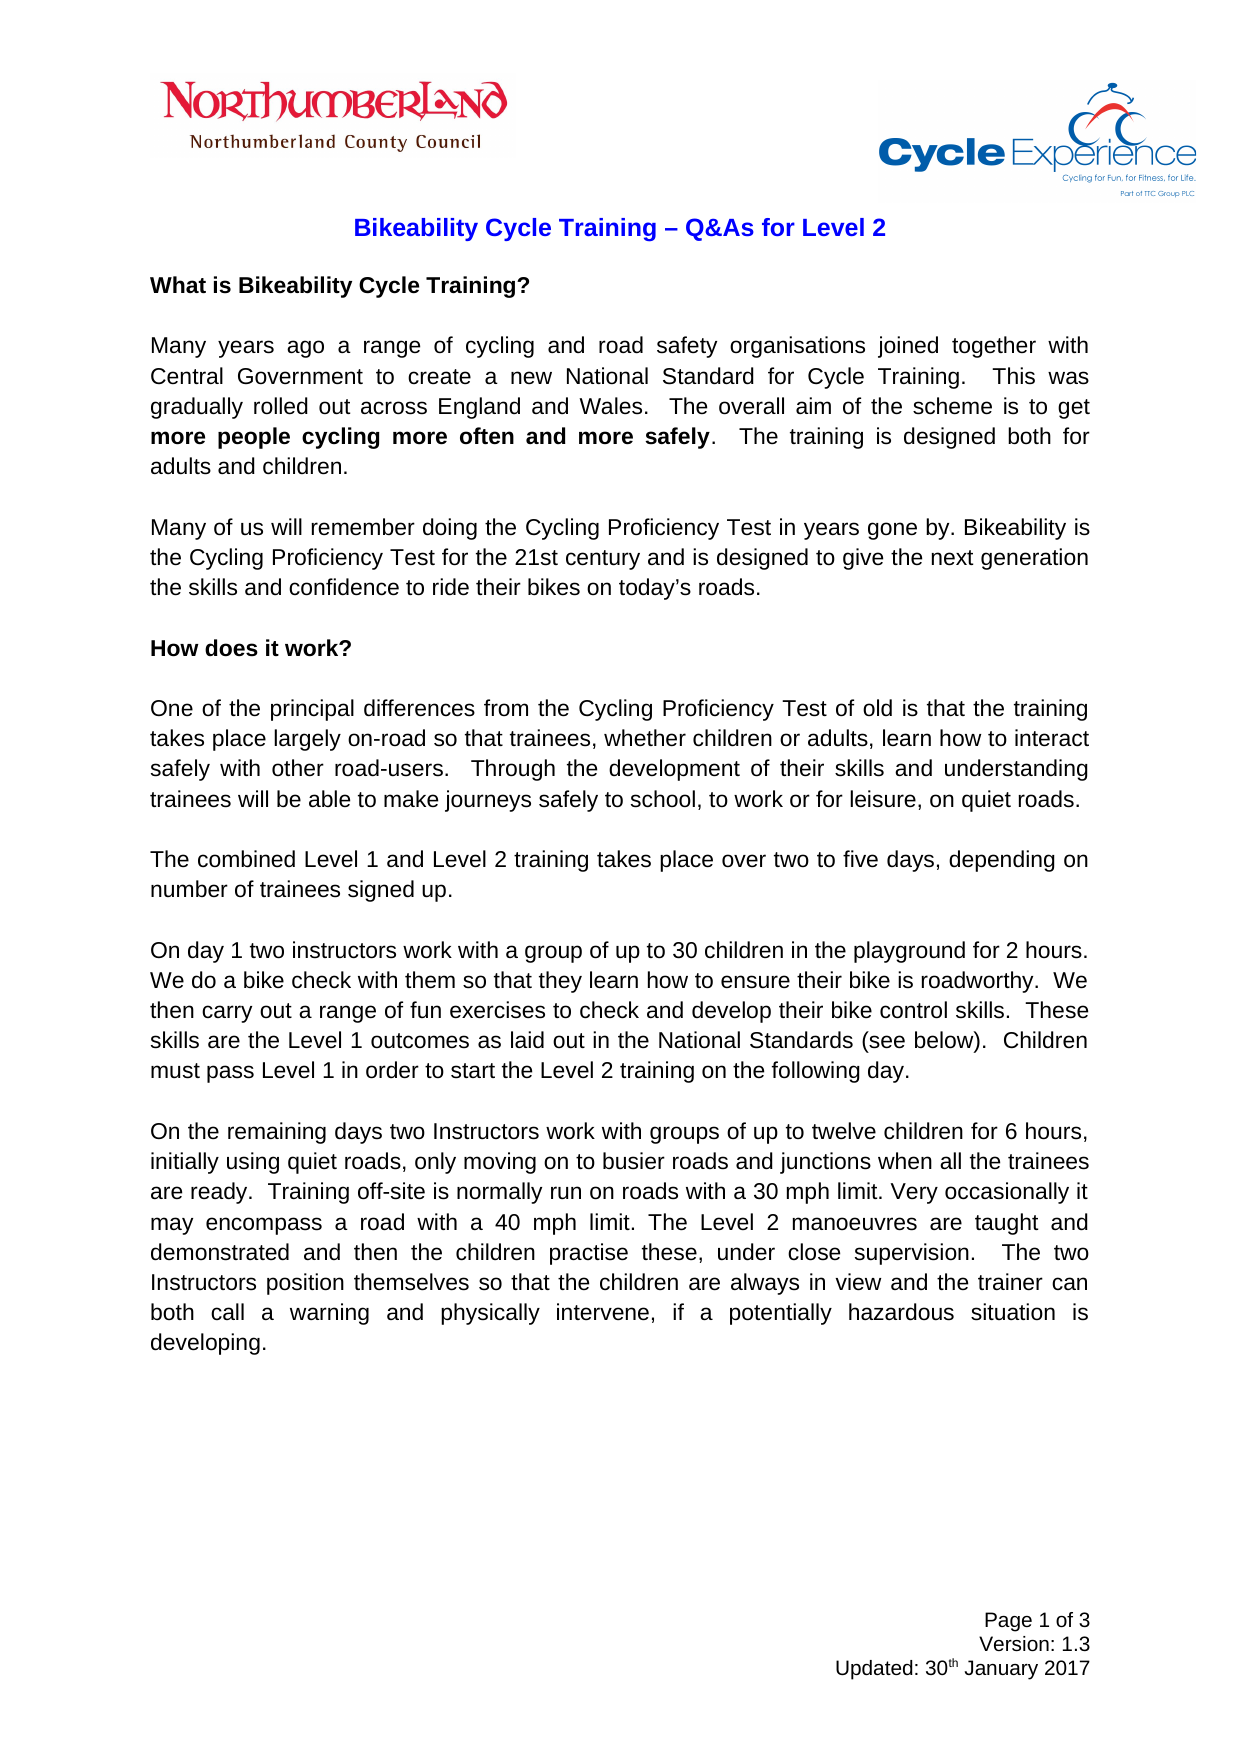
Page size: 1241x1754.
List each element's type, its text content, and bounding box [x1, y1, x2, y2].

text How does it work? [150, 634, 1090, 661]
text On the remaining days two Instructors work with groups of up to twelve children for 6 hours, initially using quiet roads, only moving on to busier roads and junctions when all the trainees are ready. Training off-site is normally run on roads with a 30 mph limit. Very occasionally it may encompass a road with a 40 mph limit. The Level 2 manoeuvres are taught and demonstrated and then the children practise these, under close supervision. The two Instructors position themselves so that the children are always in view and the trainer can both call a warning and physically intervene, if a potentially hazardous situation is developing. [150, 1118, 1090, 1356]
text What is Bikeability Cycle Training? [150, 272, 1090, 298]
text Many years ago a range of cycling and road safety organisations joined together with Central Government to create a new National Standard for Cycle Training. This was gradually rolled out across England and Wales. The overall aim of the scheme is to get more people cycling more often and more safely. The training is designed both for adults and children. [150, 332, 1090, 479]
text On day 1 two instructors work with a group of up to 30 children in the playground for 2 hours. We do a bike check with them so that they learn how to ensure their bike is roadworthy. We then carry out a range of fun exercises to check and develop their bike control skills. These skills are the Level 1 outcomes as laid out in the National Standards (see below). Children must pass Level 1 in order to start the Level 2 training on the following day. [150, 937, 1090, 1084]
text Many of us will remember doing the Cycling Proficiency Test in years gone by. Bikeability is the Cycling Proficiency Test for the 21st century and is designed to give the next generation the skills and confidence to ride their bikes on today’s roads. [150, 514, 1090, 600]
picture [878, 80, 1197, 203]
text Bikeability Cycle Training – Q&As for Level 2 [150, 213, 1090, 242]
text The combined Level 1 and Level 2 training takes place over two to five days, depending on number of trainees signed up. [150, 846, 1090, 902]
text One of the principal differences from the Cycling Proficiency Test of old is that the training takes place largely on-road so that trainees, whether children or adults, learn how to interact safely with other road-users. Through the development of their skills and understanding trainees will be able to make journeys safely to school, to work or for leisure, on quiet roads. [150, 695, 1090, 812]
